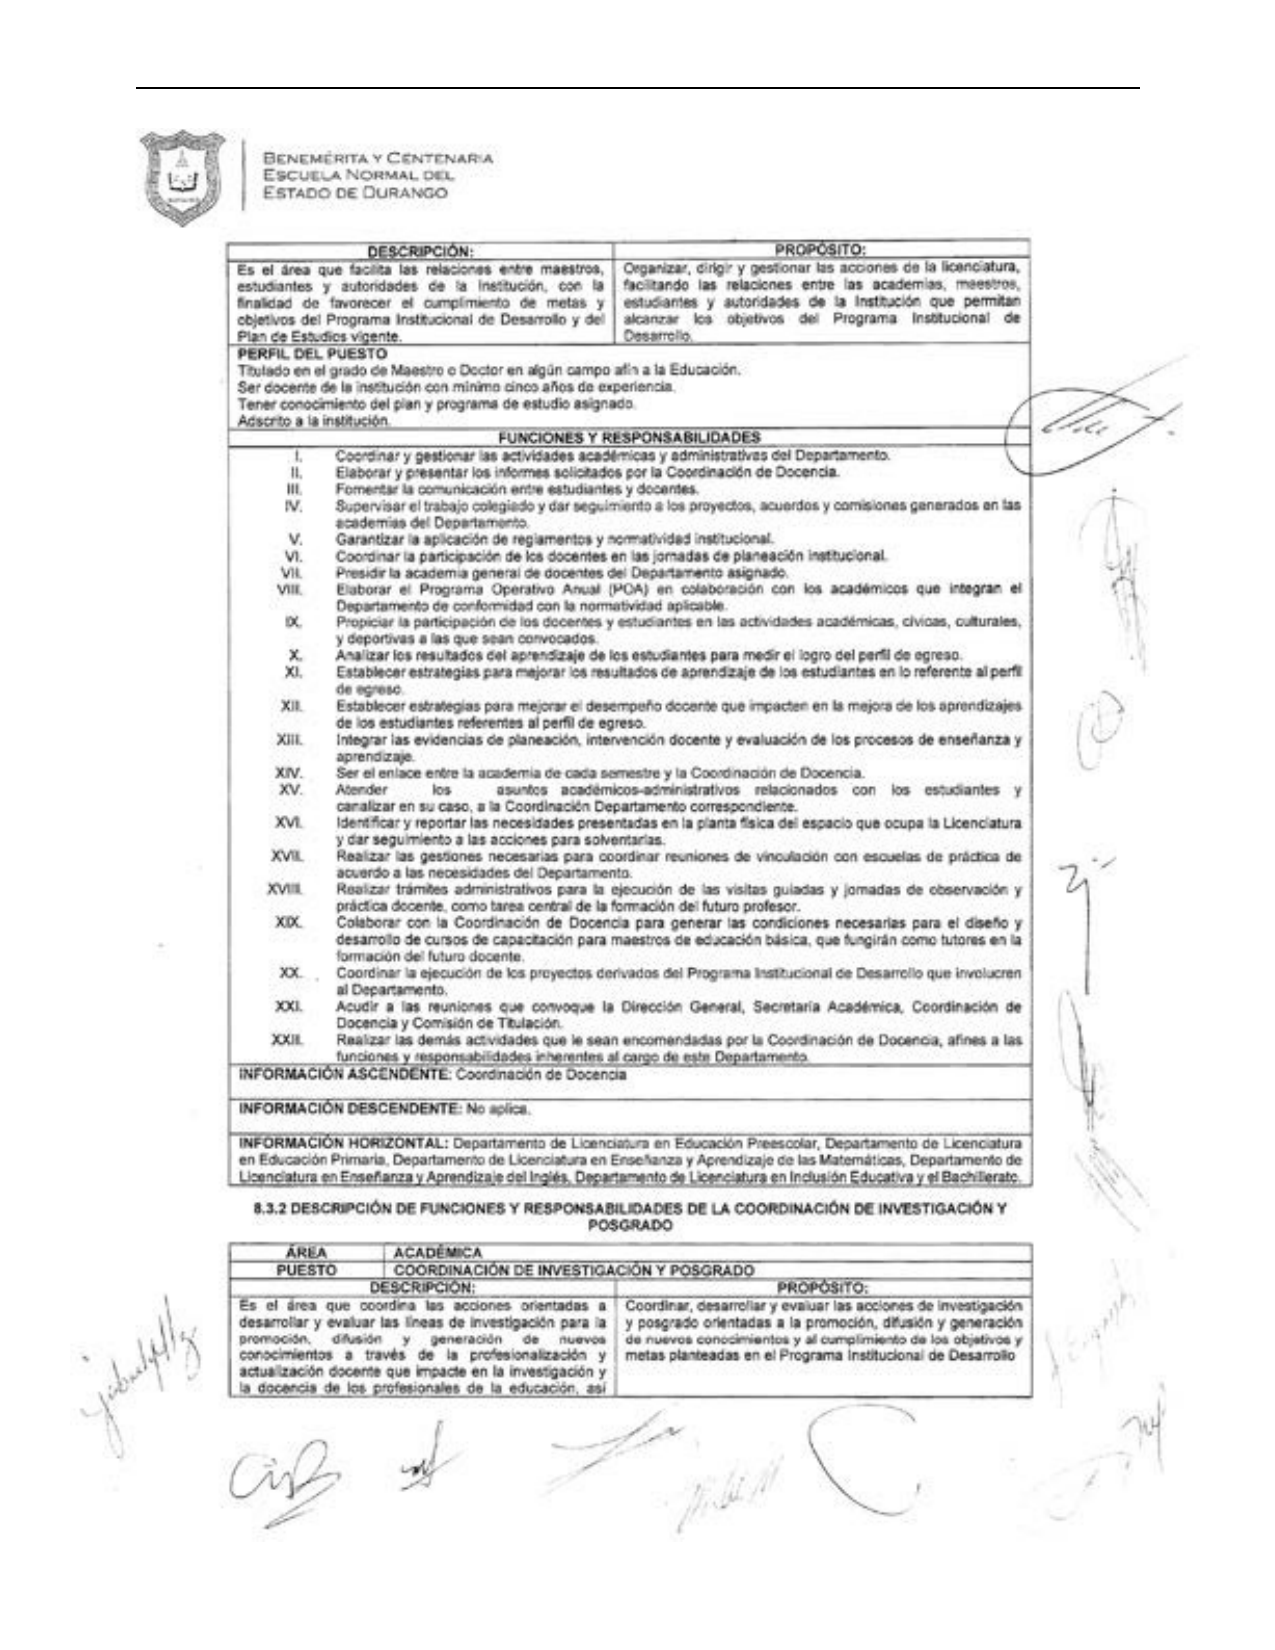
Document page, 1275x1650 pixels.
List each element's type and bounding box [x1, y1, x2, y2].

picture [70, 128, 1200, 1542]
